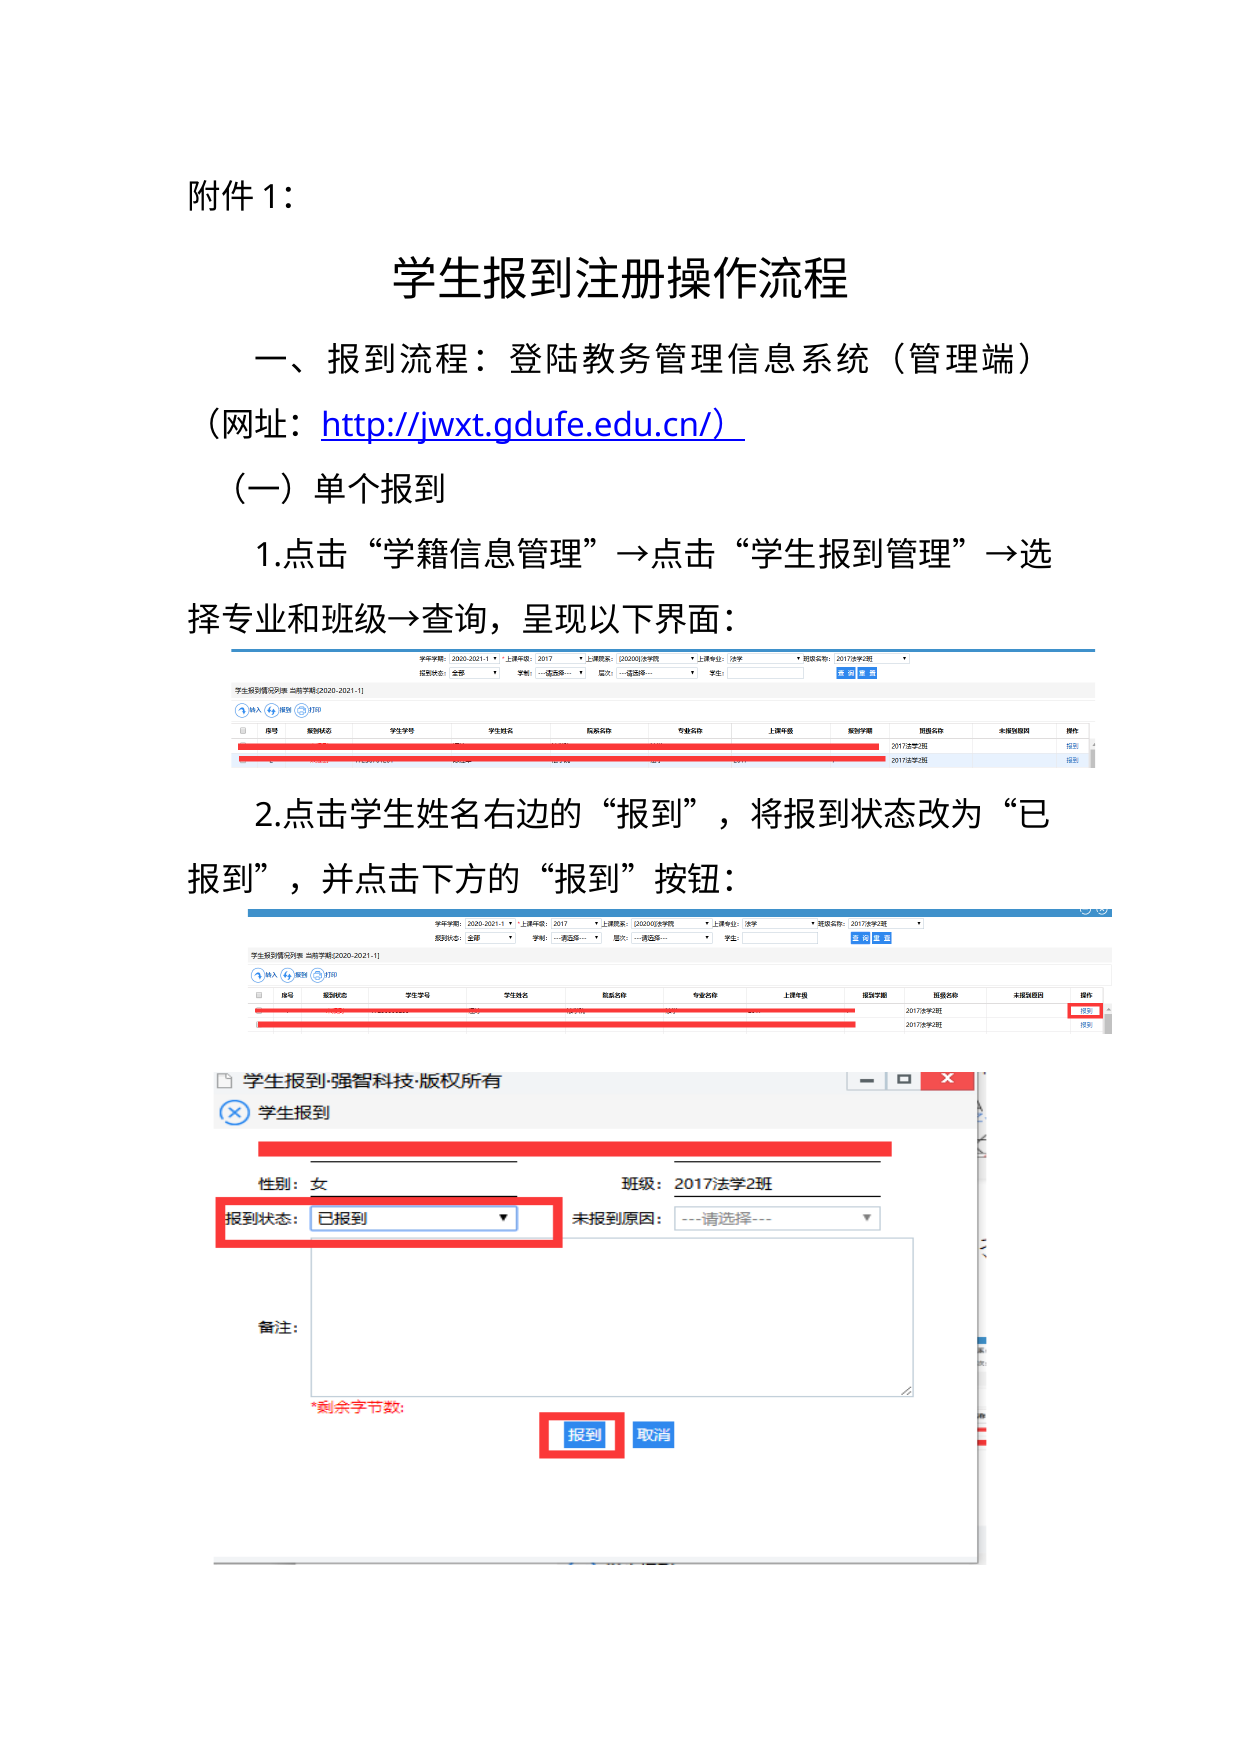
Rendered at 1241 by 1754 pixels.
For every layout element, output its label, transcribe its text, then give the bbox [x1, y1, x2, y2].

picture [247, 909, 1112, 1034]
picture [231, 649, 1096, 768]
list 1.点击“学籍信息管理”→点击“学生报到管理”→选择专业和班级→查询，呈现以下界面： [187, 519, 1053, 649]
text 学生报到注册操作流程 [187, 227, 1053, 324]
text 附件1： [187, 162, 1053, 227]
list 一、报到流程：登陆教务管理信息系统（管理端）（网址：http://jwxt.gdufe.edu.cn/） [187, 324, 1053, 454]
list （一）单个报到 [187, 454, 1053, 519]
list 2.点击学生姓名右边的“报到”，将报到状态改为“已报到”，并点击下方的“报到”按钮： [187, 779, 1053, 909]
picture [213, 1072, 987, 1565]
